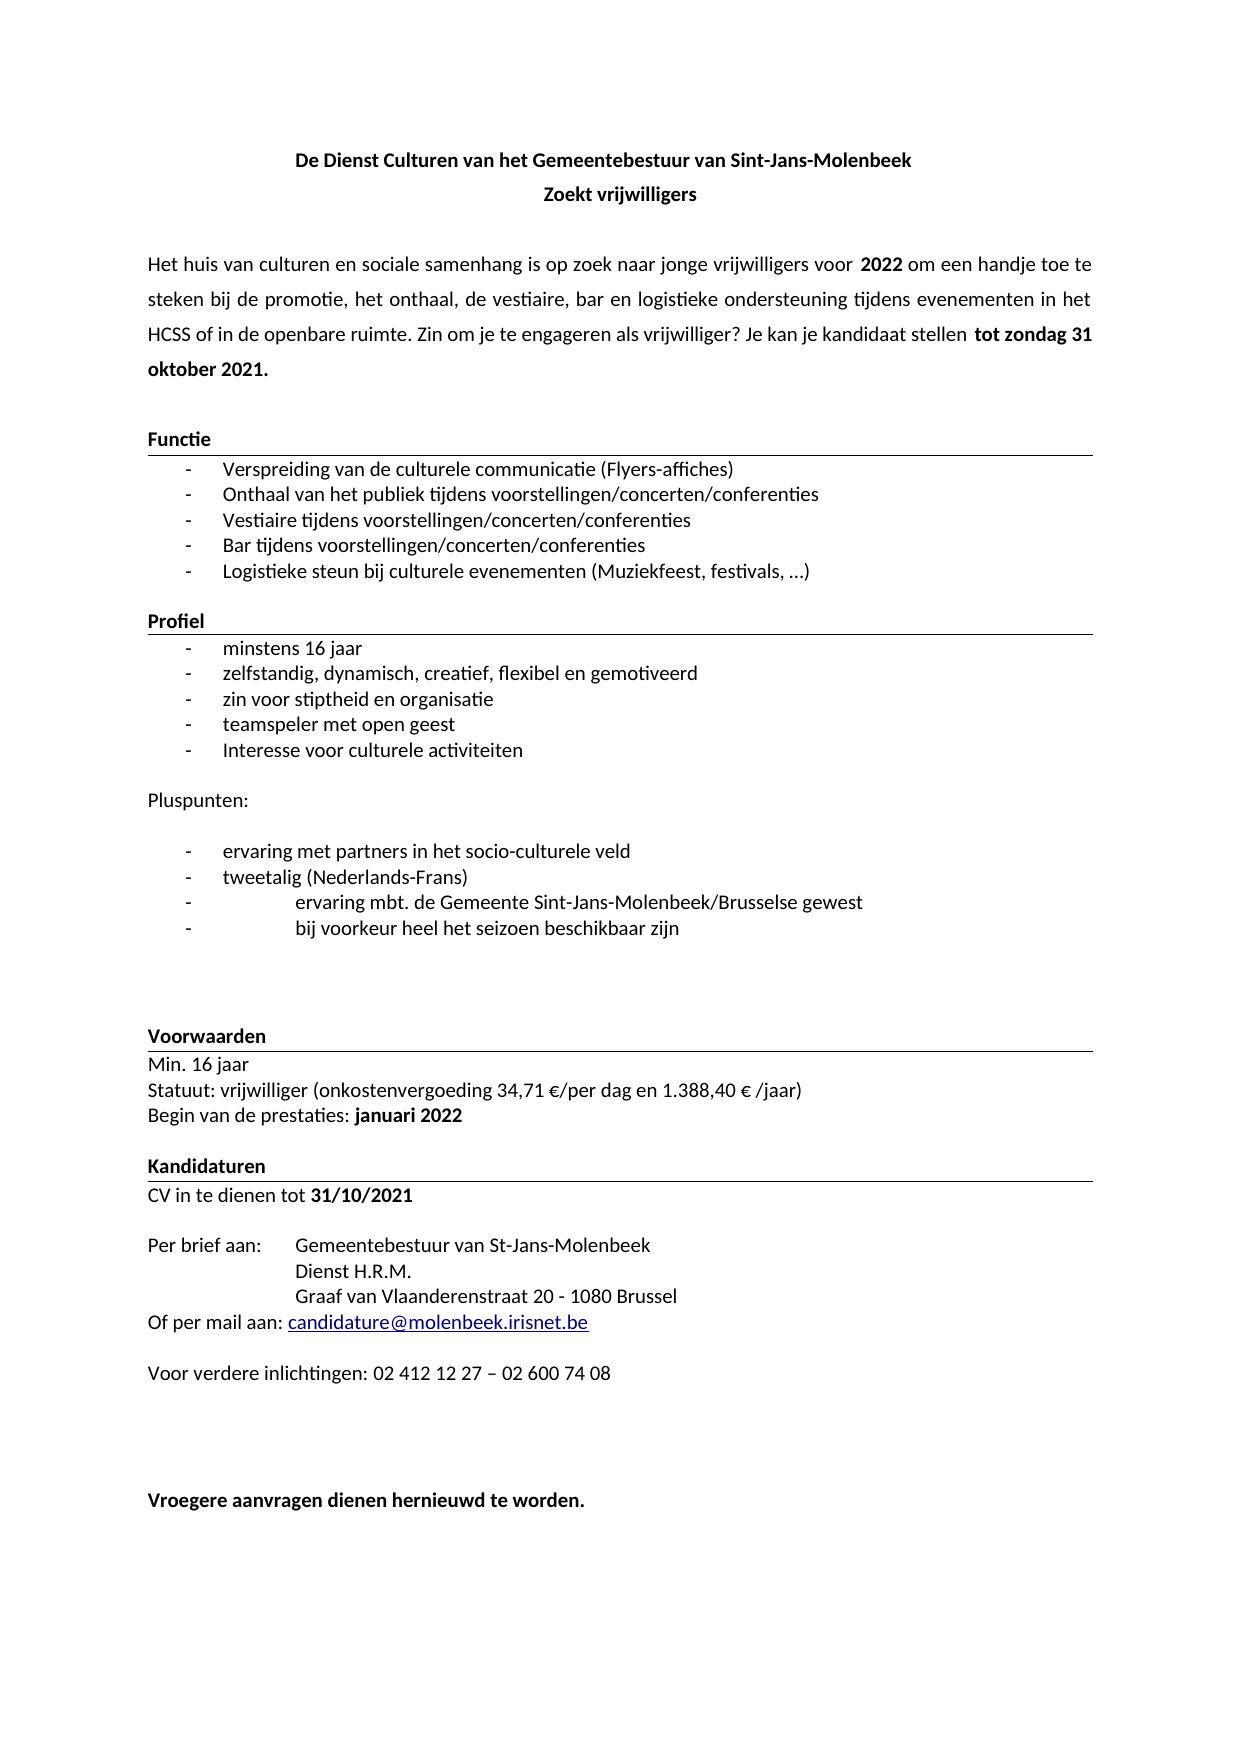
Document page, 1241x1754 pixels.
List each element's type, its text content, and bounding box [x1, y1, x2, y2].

list zin voor stiptheid en organisatie [185, 686, 1093, 711]
list Interesse voor culturele activiteiten [185, 737, 1093, 762]
text Kandidaturen [148, 1153, 1093, 1181]
list Onthaal van het publiek tijdens voorstellingen/concerten/conferenties [185, 482, 1093, 507]
list Bar tijdens voorstellingen/concerten/conferenties [185, 532, 1093, 558]
text Profiel [148, 609, 1093, 634]
list minstens 16 jaar [185, 635, 1093, 661]
text Begin van de prestaties: januari 2022 [148, 1102, 1093, 1128]
text De Dienst Culturen van het Gemeentebestuur van Sint-Jans-Molenbeek [221, 148, 1093, 173]
text Graaf van Vlaanderenstraat 20 - 1080 Brussel [148, 1283, 1093, 1309]
list Vestiaire tijdens voorstellingen/concerten/conferenties [185, 507, 1093, 532]
text CV in te dienen tot 31/10/2021 [148, 1182, 1093, 1207]
list Logistieke steun bij culturele evenementen (Muziekfeest, festivals, …) [185, 558, 1093, 583]
text Dienst H.R.M. [148, 1258, 1093, 1283]
list zelfstandig, dynamisch, creatief, flexibel en gemotiveerd [185, 661, 1093, 686]
list teamspeler met open geest [185, 711, 1093, 737]
text Per brief aan: Gemeentebestuur van St-Jans-Molenbeek [148, 1233, 1093, 1258]
text Of per mail aan: candidature@molenbeek.irisnet.be [148, 1309, 1093, 1334]
text Voorwaarden [148, 1023, 1093, 1051]
text Vroegere aanvragen dienen hernieuwd te worden. [148, 1487, 1093, 1512]
text Min. 16 jaar [148, 1052, 1093, 1077]
list Verspreiding van de culturele communicatie (Flyers-affiches) [185, 456, 1093, 482]
list ervaring mbt. de Gemeente Sint-Jans-Molenbeek/Brusselse gewest [185, 889, 1093, 915]
list bij voorkeur heel het seizoen beschikbaar zijn [185, 915, 1093, 940]
text Statuut: vrijwilliger (onkostenvergoeding 34,71 €/per dag en 1.388,40 € /jaar) [148, 1077, 1093, 1102]
list ervaring met partners in het socio-culturele veld [185, 838, 1093, 864]
text Voor verdere inlichtingen: 02 412 12 27 – 02 600 74 08 [148, 1360, 1093, 1385]
list tweetalig (Nederlands-Frans) [185, 864, 1093, 889]
text Pluspunten: [148, 788, 1093, 813]
text Functie [148, 418, 1093, 455]
text Zoekt vrijwilligers [148, 173, 1093, 208]
text Het huis van culturen en sociale samenhang is op zoek naar jonge vrijwilligers voor 2022 om een handje toe te steken bij de promotie, het onthaal, de vestiaire, bar en logistieke ondersteuning tijdens evenementen in het HCSS of in de openbare ruimte. Zin om je te engageren als vrijwilliger? Je kan je kandidaat stellen tot zondag 31 oktober 2021. [148, 208, 1093, 383]
